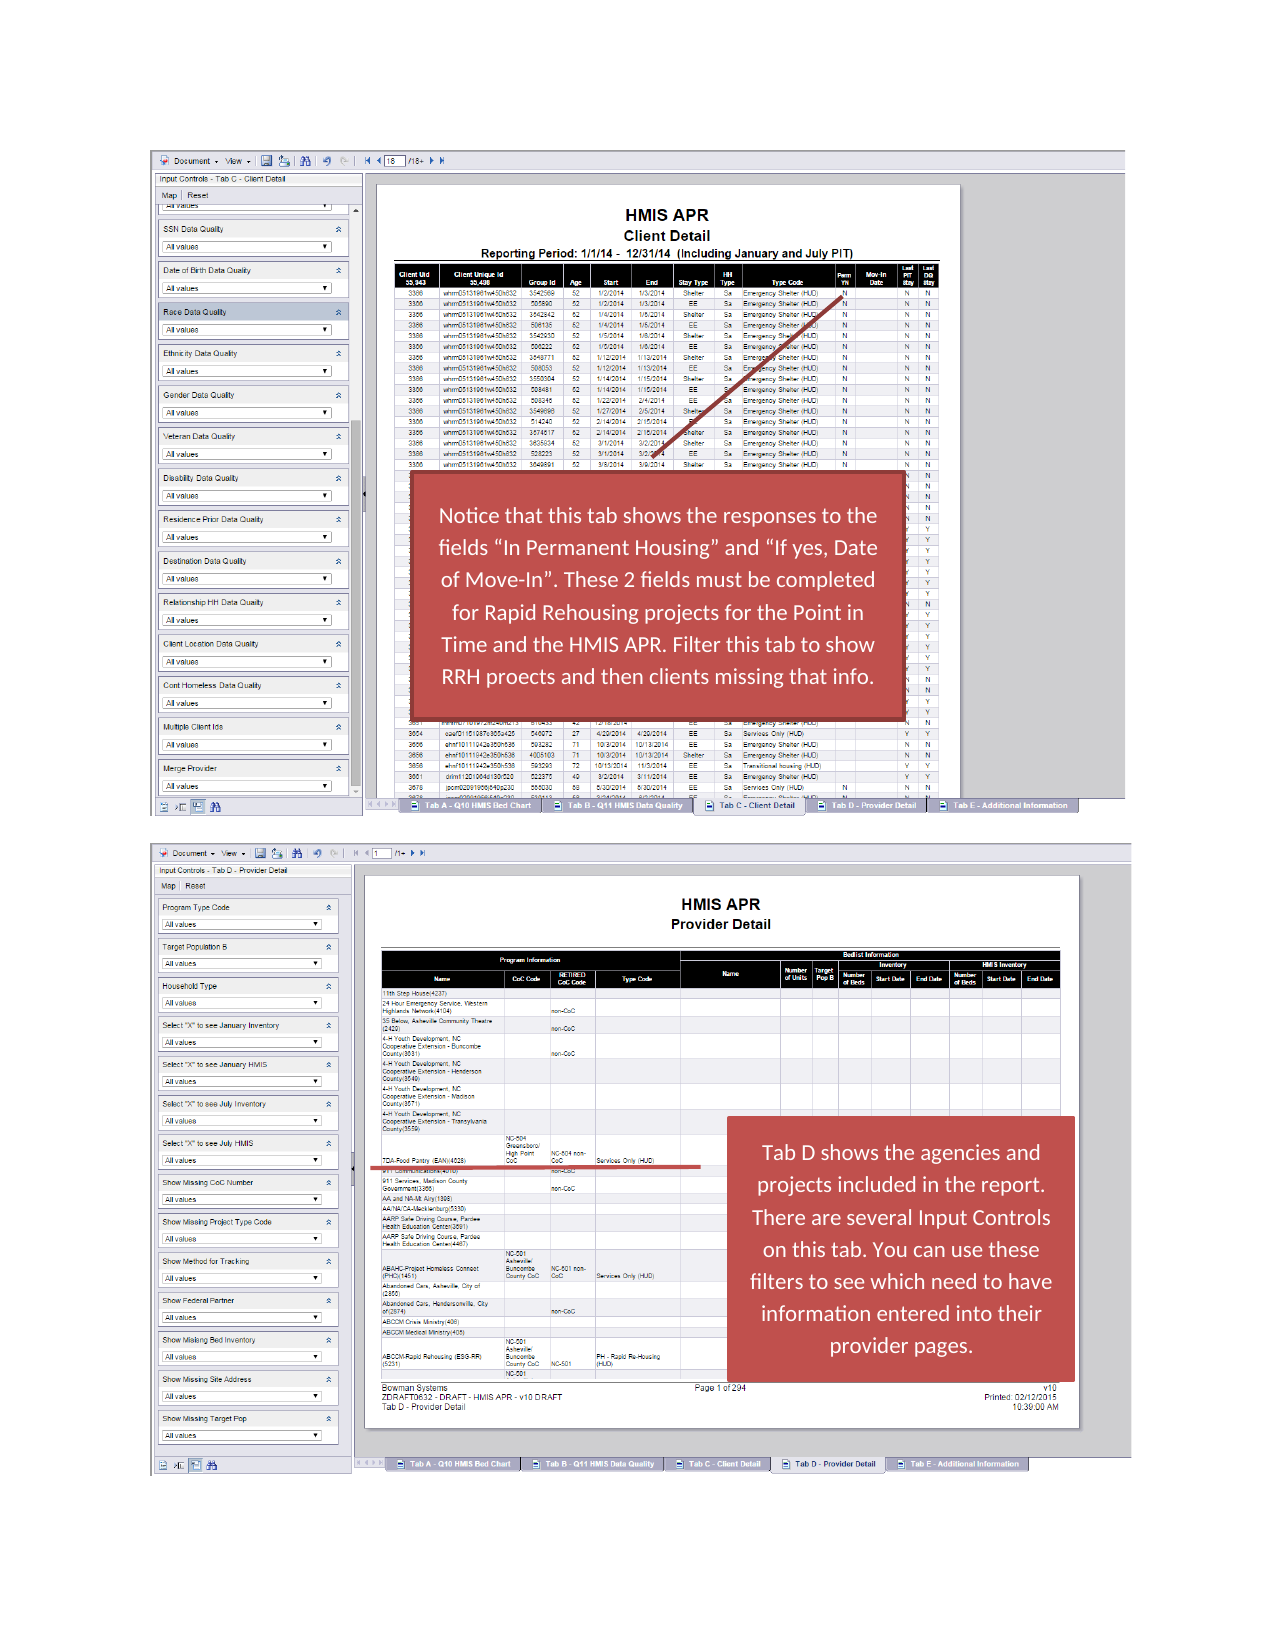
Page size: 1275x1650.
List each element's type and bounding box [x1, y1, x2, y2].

picture [150, 150, 1125, 816]
picture [150, 843, 1132, 1476]
